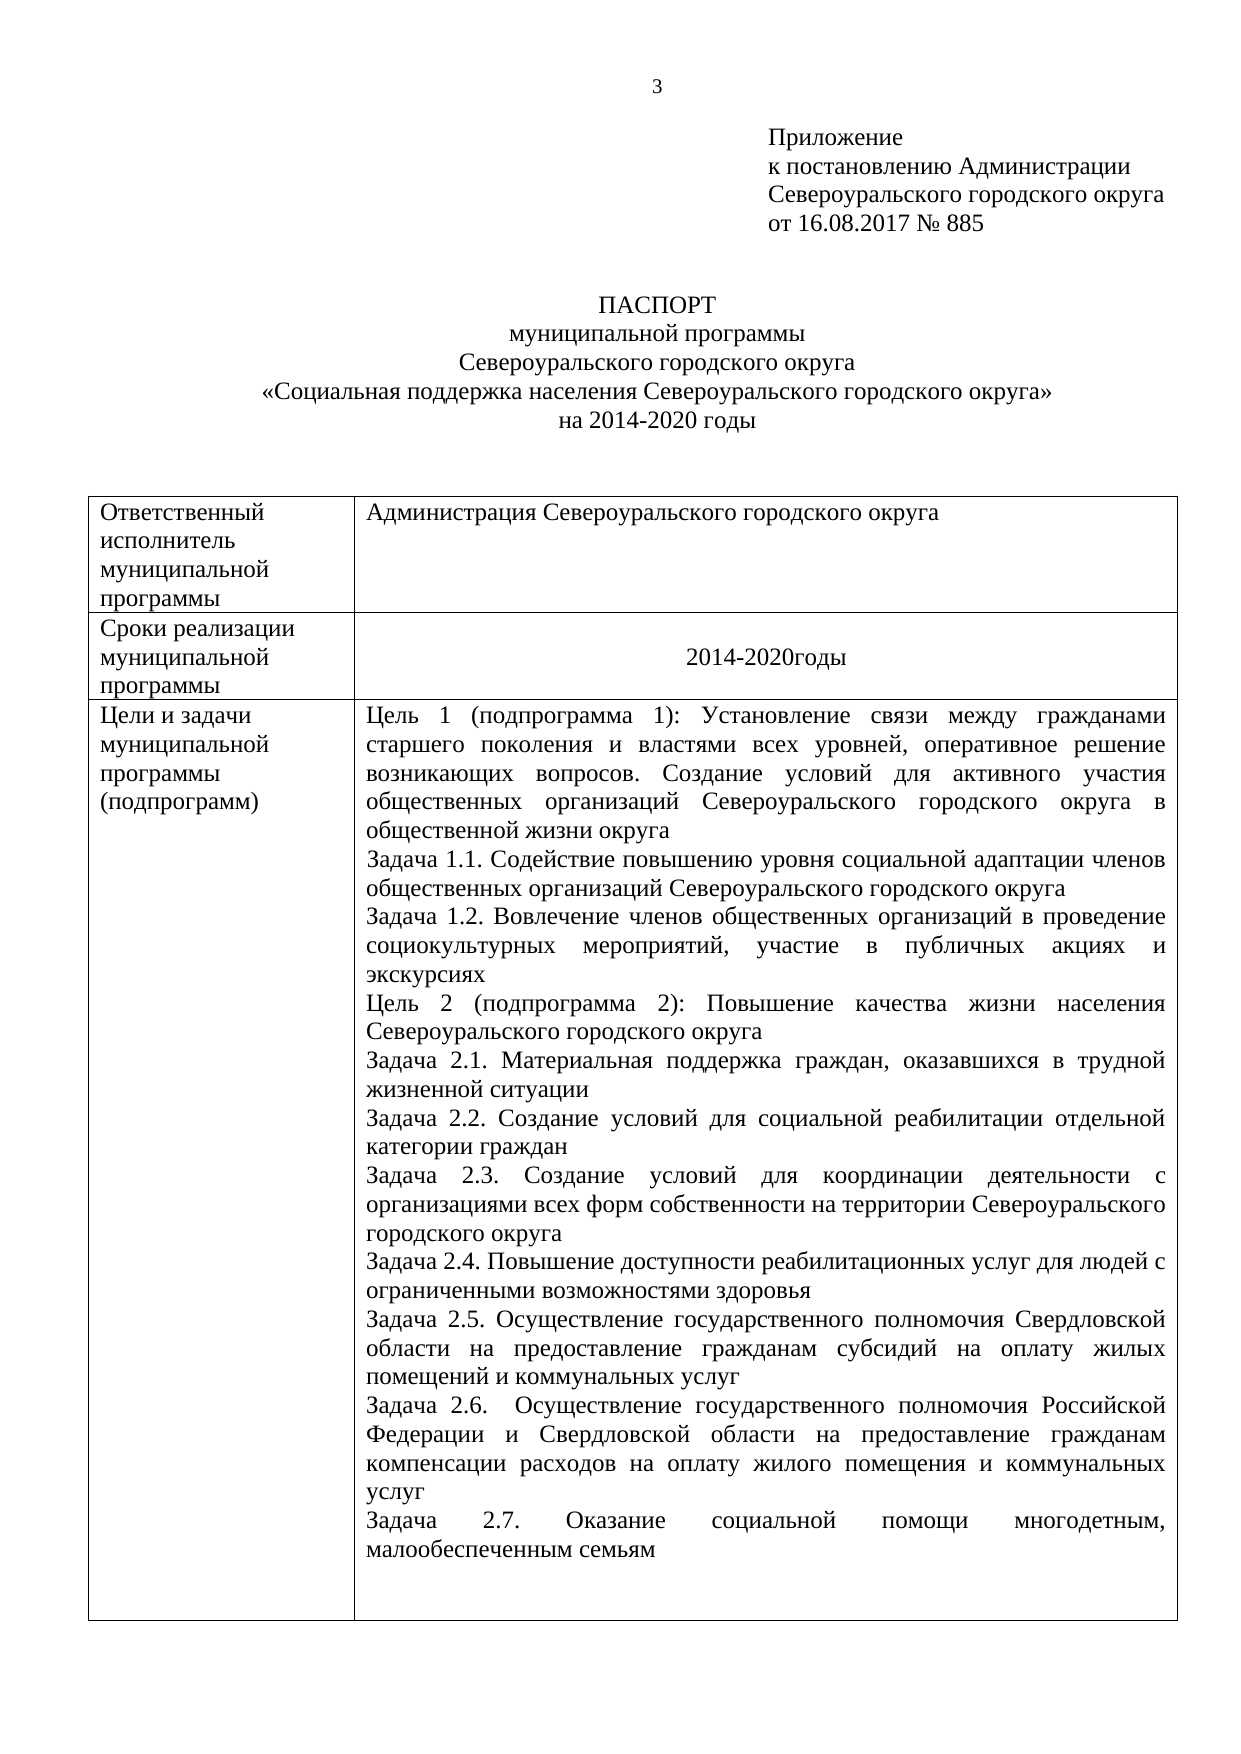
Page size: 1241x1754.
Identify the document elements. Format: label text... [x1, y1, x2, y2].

text от 16.08.2017 № 885 [768, 208, 1181, 237]
table_cell Сроки реализации муниципальной программы [89, 613, 354, 699]
table_cell Цель 1 (подпрограмма 1): Установление связи между гражданами старшего поколения и властями всех уровней, оперативное решение возникающих вопросов. Создание условий для активного участия общественных организаций Североуральского городского округа в общественной жизни округа Задача 1.1. Содействие повышению уровня социальной адаптации членов общественных организаций Североуральского городского округа Задача 1.2. Вовлечение членов общественных организаций в проведение социокультурных мероприятий, участие в публичных акциях и экскурсиях Цель 2 (подпрограмма 2): Повышение качества жизни населения Североуральского городского округа Задача 2.1. Материальная поддержка граждан, оказавшихся в трудной жизненной ситуации Задача 2.2. Создание условий для социальной реабилитации отдельной категории граждан Задача 2.3. Создание условий для координации деятельности с организациями всех форм собственности на территории Североуральского городского округа Задача 2.4. Повышение доступности реабилитационных услуг для людей с ограниченными возможностями здоровья Задача 2.5. Осуществление государственного полномочия Свердловской области на предоставление гражданам субсидий на оплату жилых помещений и коммунальных услуг Задача 2.6. Осуществление государственного полномочия Российской Федерации и Свердловской области на предоставление гражданам компенсации расходов на оплату жилого помещения и коммунальных услуг Задача 2.7. Оказание социальной помощи многодетным, малообеспеченным семьям [355, 700, 1177, 1620]
text ПАСПОРТ [133, 290, 1181, 318]
table_header Администрация Североуральского городского округа [355, 497, 1177, 612]
text Североуральского городского округа [133, 347, 1181, 376]
text муниципальной программы [133, 318, 1181, 347]
text «Социальная поддержка населения Североуральского городского округа» [133, 376, 1181, 405]
text к постановлению Администрации [768, 151, 1181, 179]
text Североуральского городского округа [768, 179, 1181, 208]
table_cell 2014-2020годы [355, 613, 1177, 699]
table_cell Цели и задачи муниципальной программы (подпрограмм) [89, 700, 354, 1620]
table_header Ответственный исполнитель муниципальной программы [89, 497, 354, 612]
text на 2014-2020 годы [133, 405, 1181, 433]
text Приложение [768, 122, 1181, 151]
